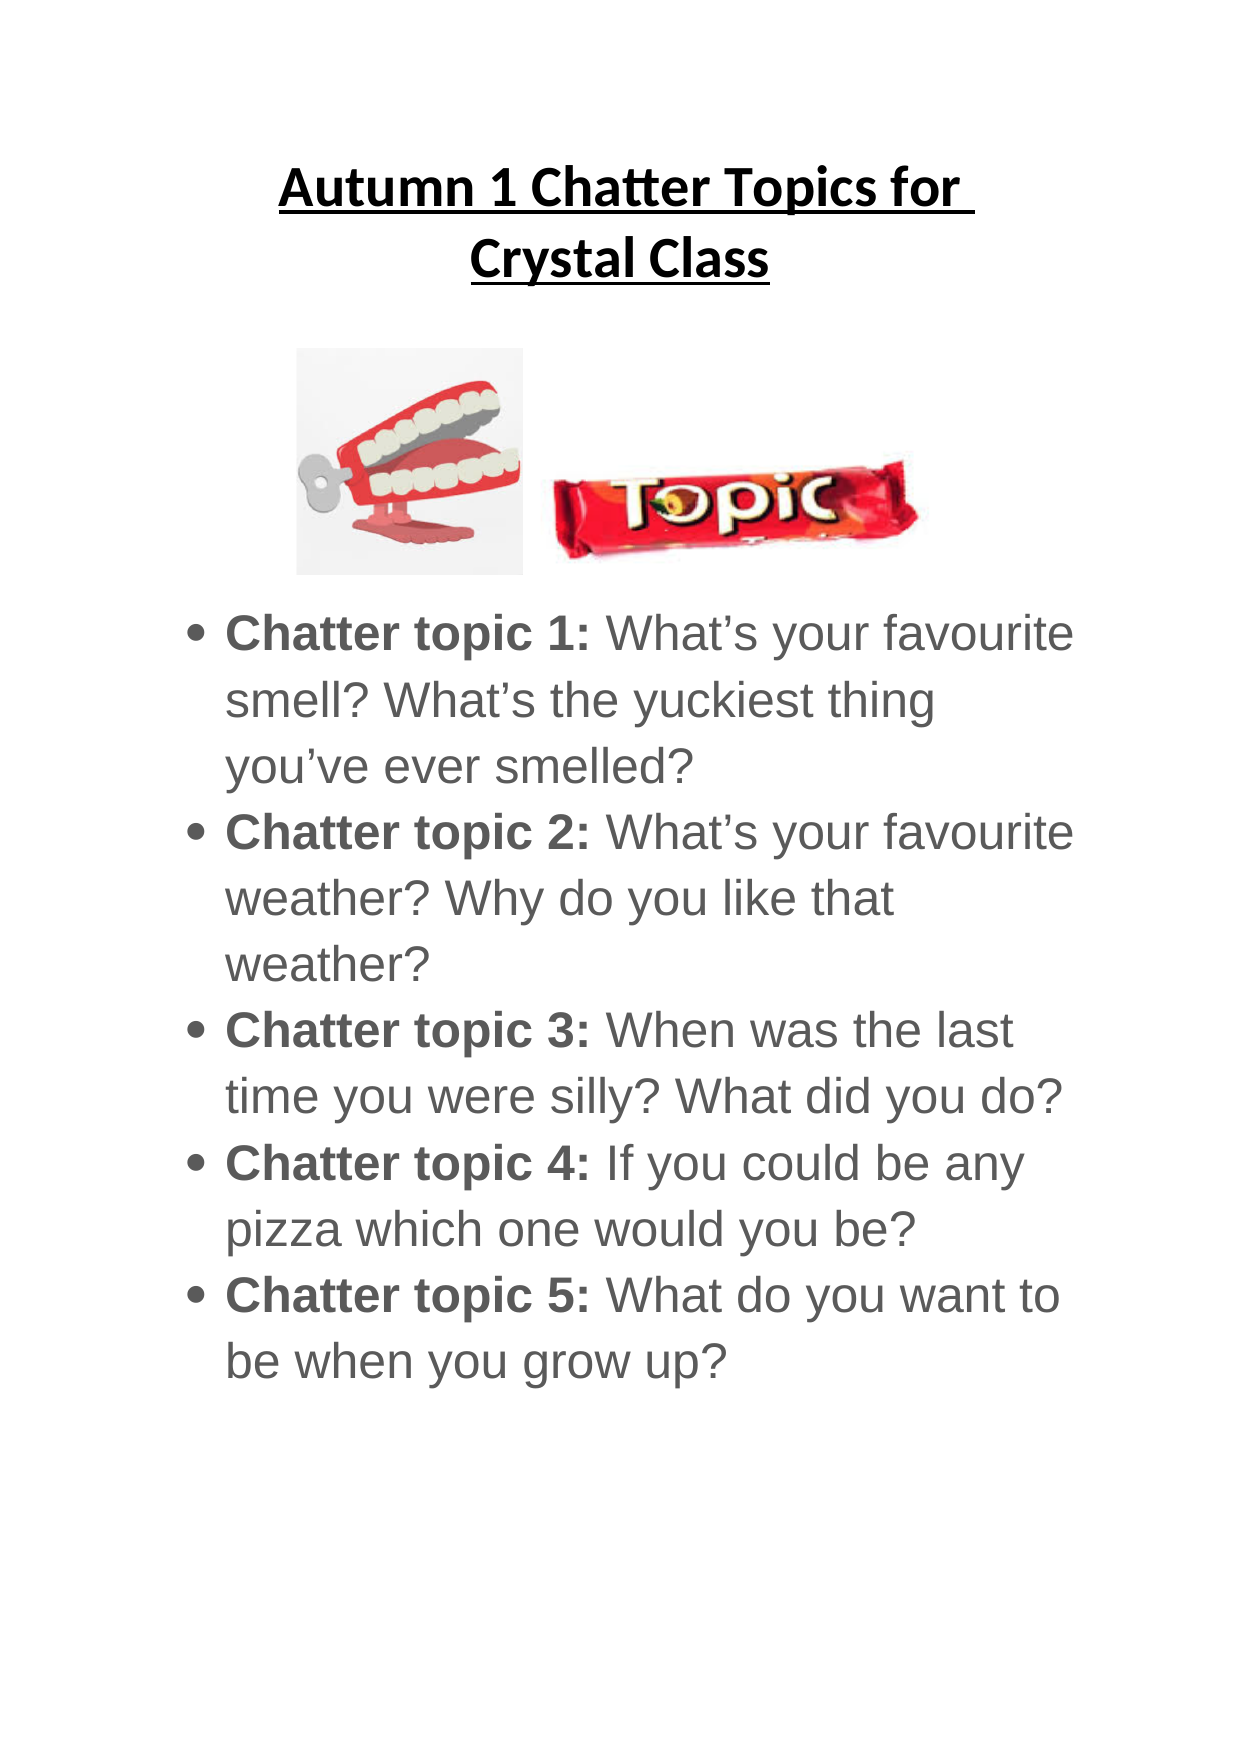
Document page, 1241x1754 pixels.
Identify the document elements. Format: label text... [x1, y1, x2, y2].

list Chatter topic 2: What’s your favourite weather? Why do you like that weather? [187, 802, 1090, 992]
list Chatter topic 5: What do you want to be when you grow up? [187, 1265, 1090, 1389]
picture [295, 348, 945, 575]
list Chatter topic 4: If you could be any pizza which one would you be? [187, 1133, 1090, 1257]
list Chatter topic 3: When was the last time you were silly? What did you do? [187, 1001, 1090, 1124]
text Crystal Class [150, 221, 1090, 292]
text Autumn 1 Chatter Topics for [150, 150, 1090, 221]
list Chatter topic 1: What’s your favourite smell? What’s the yuckiest thing you’ve ever smelled? [187, 604, 1090, 793]
